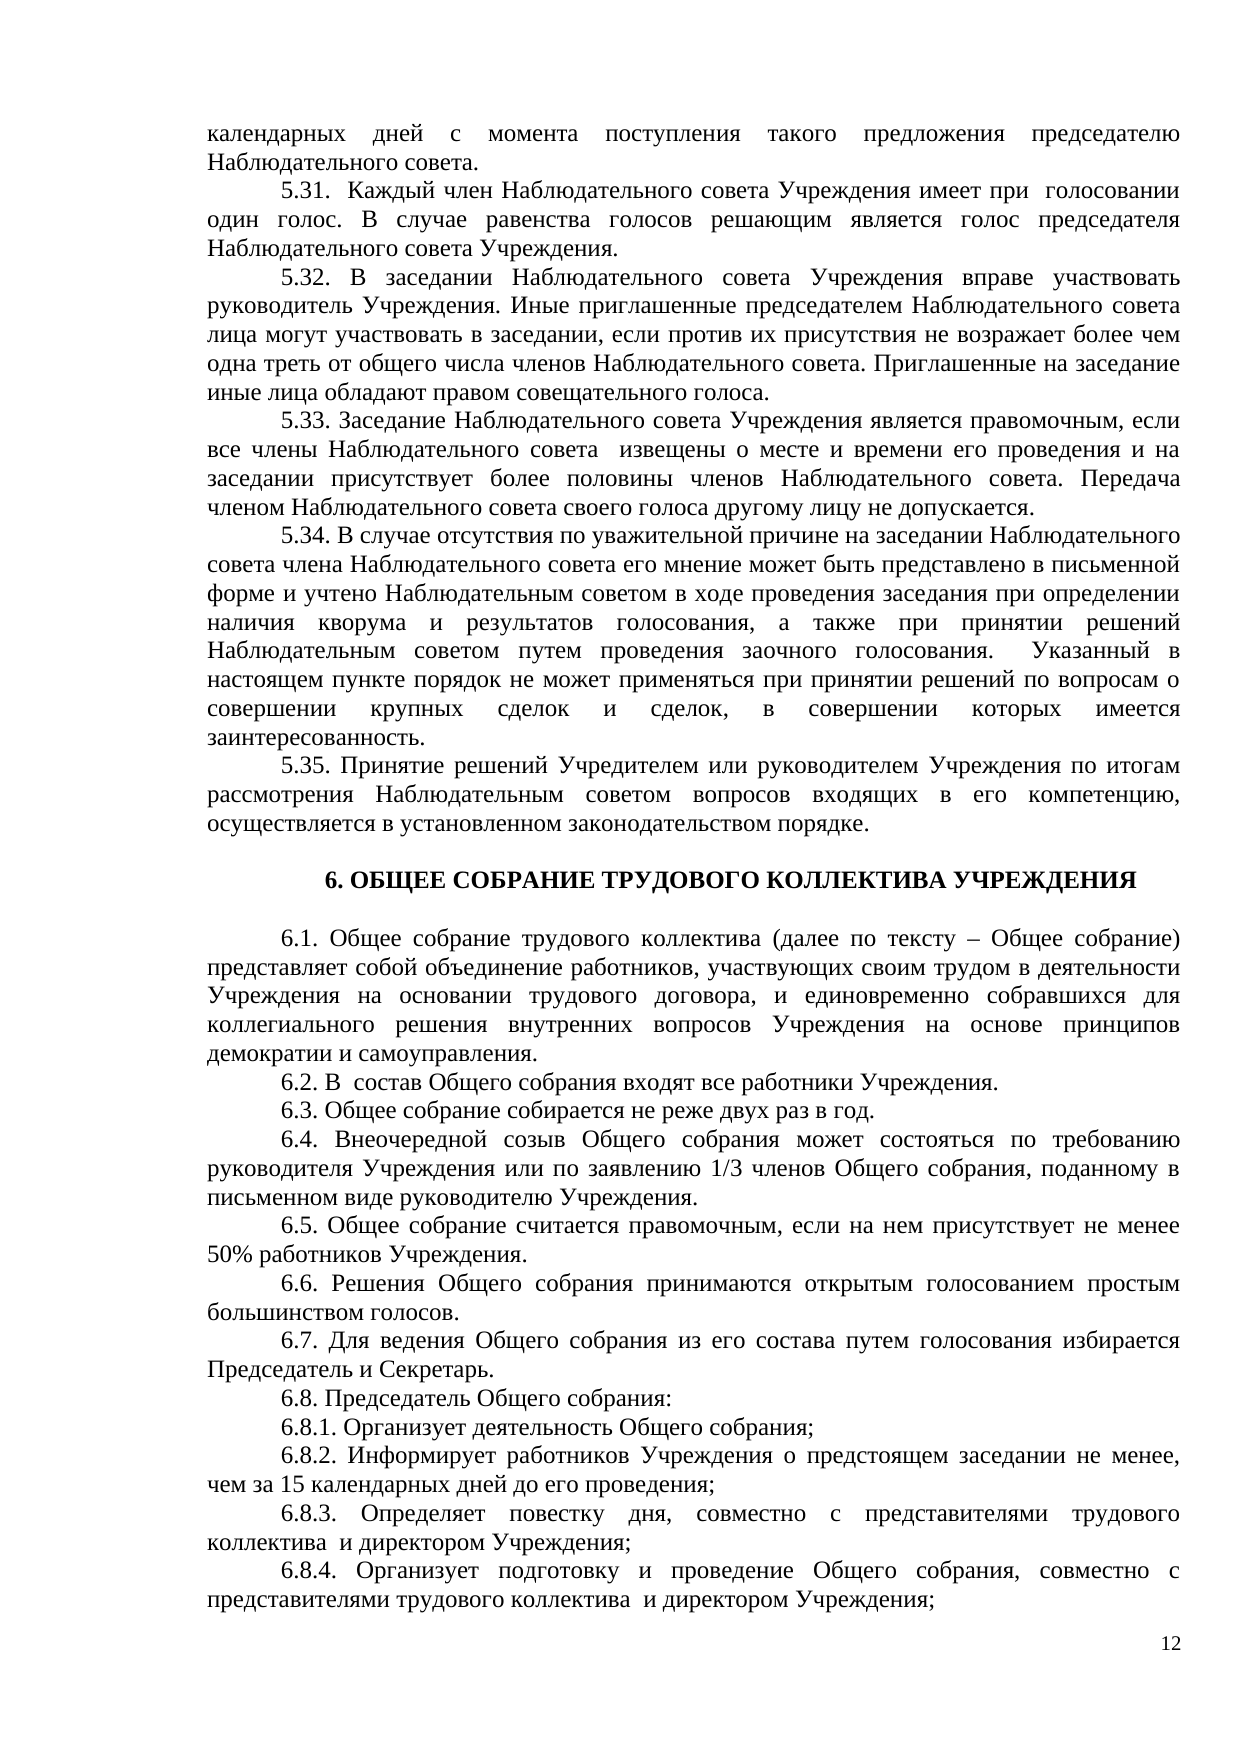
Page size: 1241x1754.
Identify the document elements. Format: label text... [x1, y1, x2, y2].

text 6. ОБЩЕЕ СОБРАНИЕ ТРУДОВОГО КОЛЛЕКТИВА УЧРЕЖДЕНИЯ [207, 866, 1181, 894]
text 5.34. В случае отсутствия по уважительной причине на заседании Наблюдательного совета члена Наблюдательного совета его мнение может быть представлено в письменной форме и учтено Наблюдательным советом в ходе проведения заседания при определении наличия кворума и результатов голосования, а также при принятии решений Наблюдательным советом путем проведения заочного голосования. Указанный в настоящем пункте порядок не может применяться при принятии решений по вопросам о совершении крупных сделок и сделок, в совершении которых имеется заинтересованность. [207, 521, 1181, 751]
text 5.33. Заседание Наблюдательного совета Учреждения является правомочным, если все члены Наблюдательного совета извещены о месте и времени его проведения и на заседании присутствует более половины членов Наблюдательного совета. Передача членом Наблюдательного совета своего голоса другому лицу не допускается. [207, 406, 1181, 521]
text 6.7. Для ведения Общего собрания из его состава путем голосования избирается Председатель и Секретарь. [207, 1326, 1181, 1383]
text 6.8.4. Организует подготовку и проведение Общего собрания, совместно с представителями трудового коллектива и директором Учреждения; [207, 1556, 1181, 1613]
text 6.1. Общее собрание трудового коллектива (далее по тексту – Общее собрание) представляет собой объединение работников, участвующих своим трудом в деятельности Учреждения на основании трудового договора, и единовременно собравшихся для коллегиального решения внутренних вопросов Учреждения на основе принципов демократии и самоуправления. [207, 923, 1181, 1067]
text 5.32. В заседании Наблюдательного совета Учреждения вправе участвовать руководитель Учреждения. Иные приглашенные председателем Наблюдательного совета лица могут участвовать в заседании, если против их присутствия не возражает более чем одна треть от общего числа членов Наблюдательного совета. Приглашенные на заседание иные лица обладают правом совещательного голоса. [207, 262, 1181, 406]
text 6.3. Общее собрание собирается не реже двух раз в год. [207, 1096, 1181, 1124]
text 6.8. Председатель Общего собрания: [207, 1383, 1181, 1412]
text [207, 118, 1181, 176]
text 6.5. Общее собрание считается правомочным, если на нем присутствует не менее 50% работников Учреждения. [207, 1211, 1181, 1268]
text 5.35. Принятие решений Учредителем или руководителем Учреждения по итогам рассмотрения Наблюдательным советом вопросов входящих в его компетенцию, осуществляется в установленном законодательством порядке. [207, 751, 1181, 837]
text 6.4. Внеочередной созыв Общего собрания может состояться по требованию руководителя Учреждения или по заявлению 1/3 членов Общего собрания, поданному в письменном виде руководителю Учреждения. [207, 1124, 1181, 1211]
text 5.31. Каждый член Наблюдательного совета Учреждения имеет при голосовании один голос. В случае равенства голосов решающим является голос председателя Наблюдательного совета Учреждения. [207, 176, 1181, 262]
text 6.2. В состав Общего собрания входят все работники Учреждения. [207, 1067, 1181, 1096]
text 6.8.1. Организует деятельность Общего собрания; [207, 1412, 1181, 1441]
text 6.8.3. Определяет повестку дня, совместно с представителями трудового коллектива и директором Учреждения; [207, 1498, 1181, 1556]
text 6.6. Решения Общего собрания принимаются открытым голосованием простым большинством голосов. [207, 1268, 1181, 1326]
text 6.8.2. Информирует работников Учреждения о предстоящем заседании не менее, чем за 15 календарных дней до его проведения; [207, 1441, 1181, 1498]
